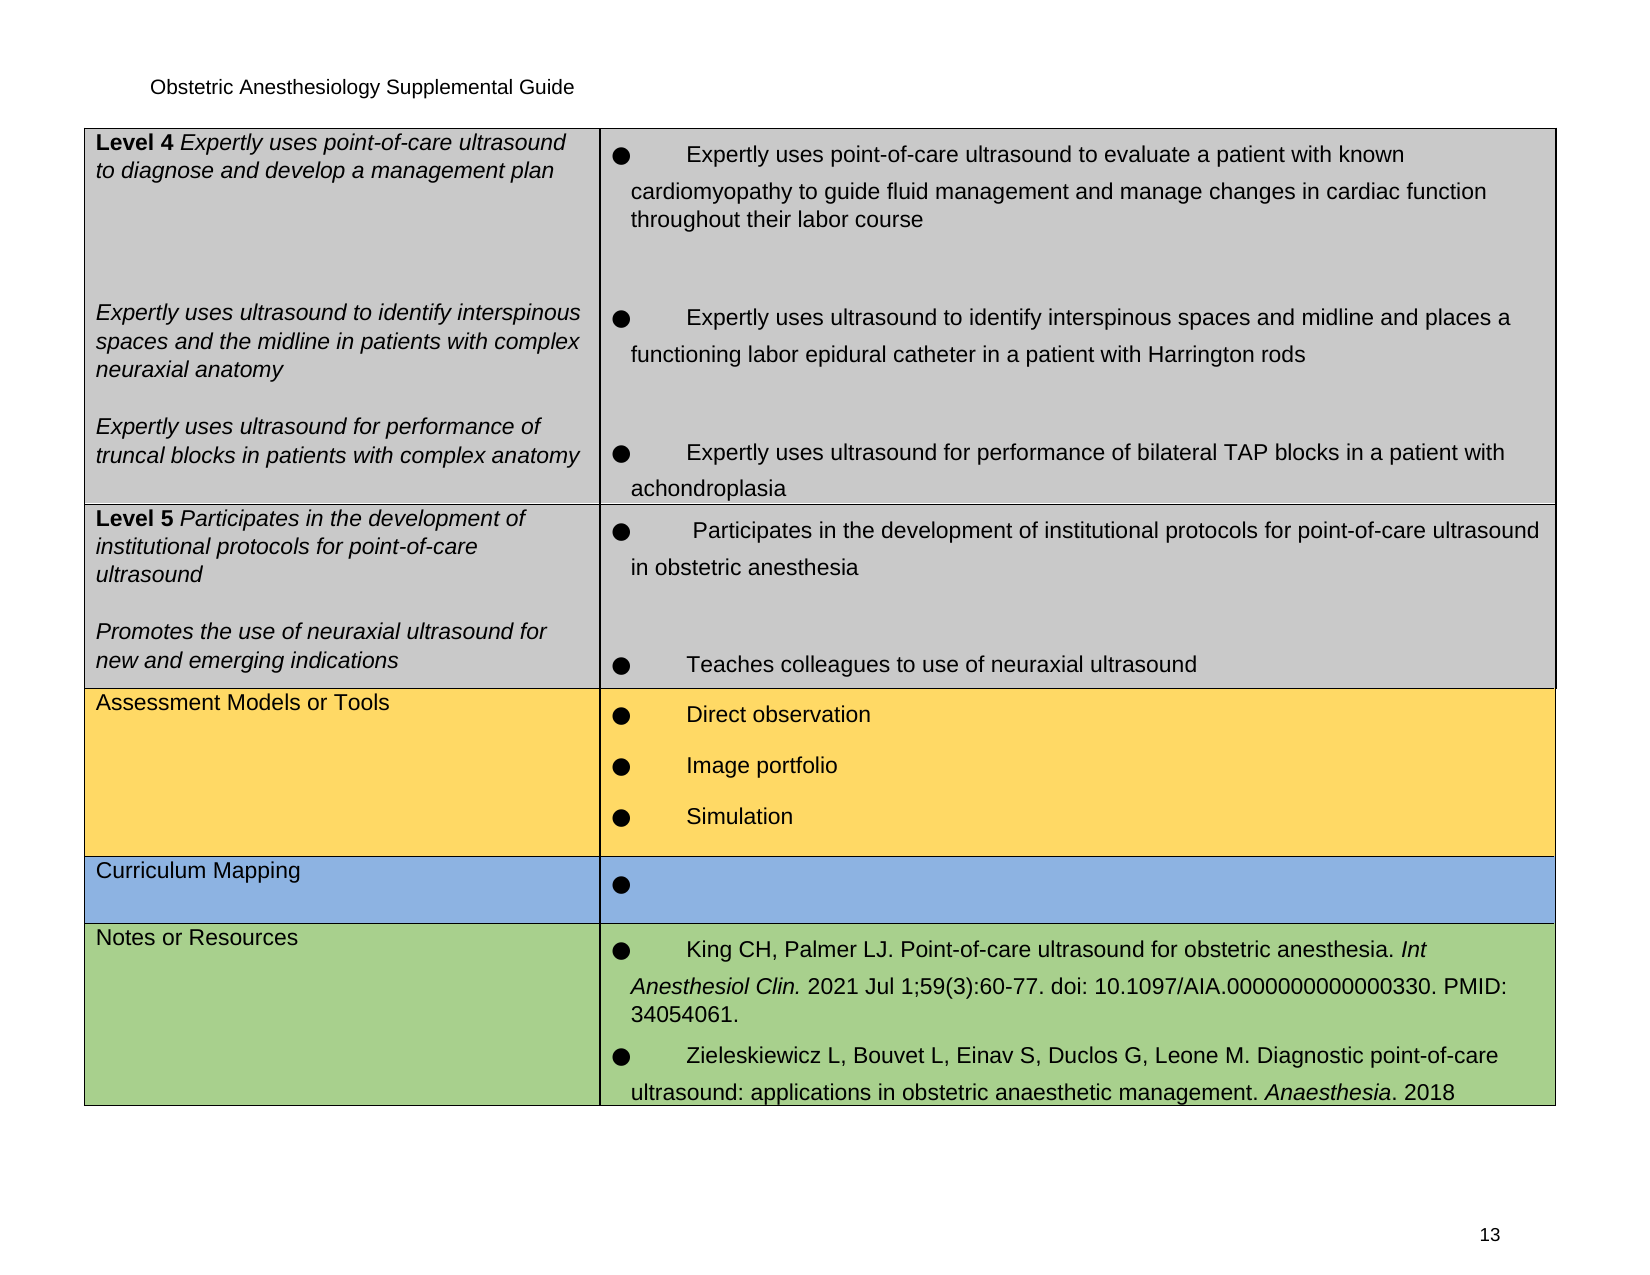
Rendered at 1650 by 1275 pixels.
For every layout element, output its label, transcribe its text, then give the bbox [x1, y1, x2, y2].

table_cell Curriculum Mapping [85, 857, 599, 923]
table_cell Level 5 Participates in the development of institutional protocols for point-of-care ultrasound Promotes the use of neuraxial ultrasound for new and emerging indications [85, 505, 599, 688]
table_cell [601, 856, 1555, 923]
table_cell Participates in the development of institutional protocols for point-of-care ultrasound in obstetric anesthesia Teaches colleagues to use of neuraxial ultrasound [601, 505, 1555, 688]
table_cell Direct observation Image portfolio Simulation [601, 688, 1555, 856]
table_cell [601, 923, 1555, 1105]
table_cell Assessment Models or Tools [85, 689, 599, 856]
table_cell Expertly uses point-of-care ultrasound to evaluate a patient with known cardiomyopathy to guide fluid management and manage changes in cardiac function throughout their labor course Expertly uses ultrasound to identify interspinous spaces and midline and places a functioning labor epidural catheter in a patient with Harrington rods Expertly uses ultrasound for performance of bilateral TAP blocks in a patient with achondroplasia [601, 129, 1555, 503]
table_cell Notes or Resources [85, 924, 599, 1105]
table_cell Level 4 Expertly uses point-of-care ultrasound to diagnose and develop a management plan Expertly uses ultrasound to identify interspinous spaces and the midline in patients with complex neuraxial anatomy Expertly uses ultrasound for performance of truncal blocks in patients with complex anatomy [85, 129, 599, 503]
